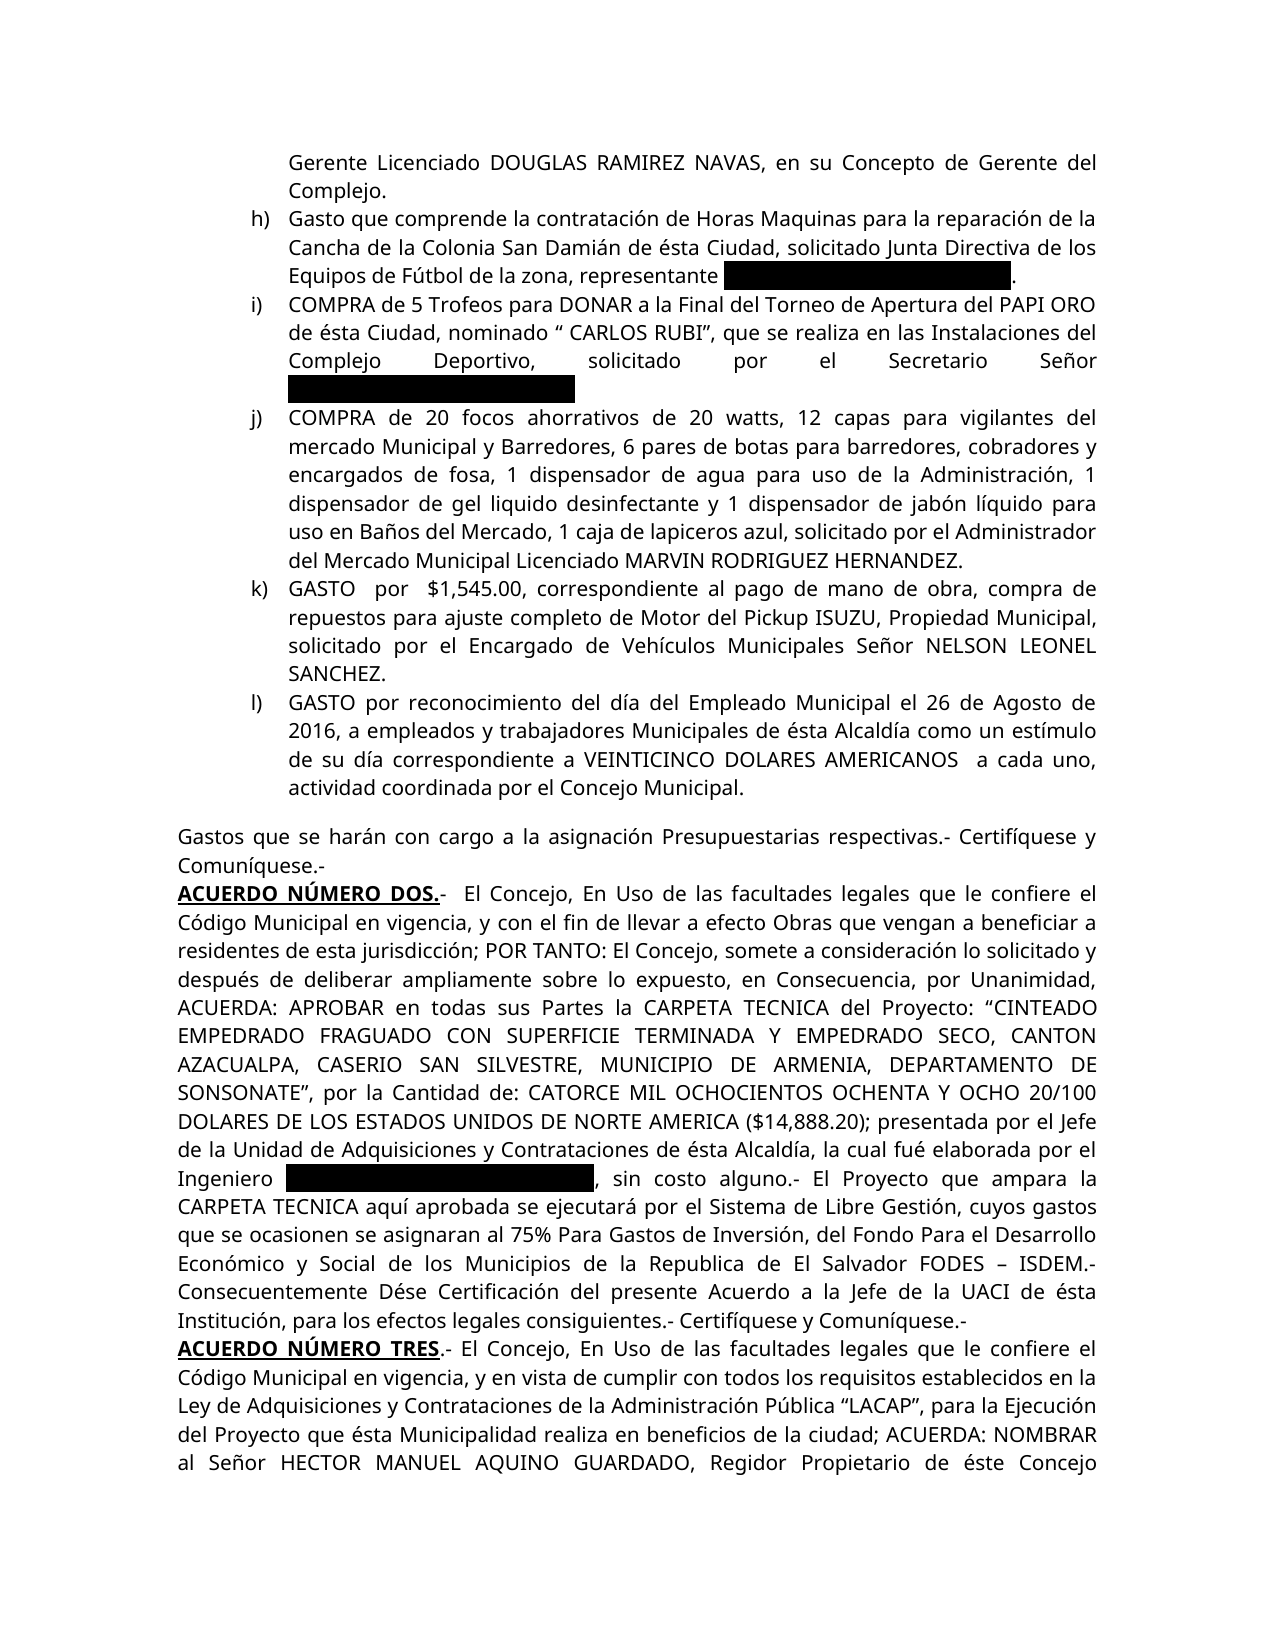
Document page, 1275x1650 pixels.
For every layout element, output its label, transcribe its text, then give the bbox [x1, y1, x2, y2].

list Gasto que comprende la contratación de Horas Maquinas para la reparación de la Cancha de la Colonia San Damián de ésta Ciudad, solicitado Junta Directiva de los Equipos de Fútbol de la zona, representante xxxxxxxxxxxxxxxxxxxxxxxxxx. [251, 204, 1098, 290]
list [251, 148, 1098, 204]
list COMPRA de 5 Trofeos para DONAR a la Final del Torneo de Apertura del PAPI ORO de ésta Ciudad, nominado “ CARLOS RUBI”, que se realiza en las Instalaciones del Complejo Deportivo, solicitado por el Secretario Señor xxxxxxxxxxxxxxxxxxxxxxxxxx [251, 290, 1098, 403]
text Gastos que se harán con cargo a la asignación Presupuestarias respectivas.- Certifíquese y Comuníquese.- [177, 822, 1098, 879]
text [177, 1334, 1098, 1477]
list COMPRA de 20 focos ahorrativos de 20 watts, 12 capas para vigilantes del mercado Municipal y Barredores, 6 pares de botas para barredores, cobradores y encargados de fosa, 1 dispensador de agua para uso de la Administración, 1 dispensador de gel liquido desinfectante y 1 dispensador de jabón líquido para uso en Baños del Mercado, 1 caja de lapiceros azul, solicitado por el Administrador del Mercado Municipal Licenciado MARVIN RODRIGUEZ HERNANDEZ. [251, 403, 1098, 574]
list GASTO por $1,545.00, correspondiente al pago de mano de obra, compra de repuestos para ajuste completo de Motor del Pickup ISUZU, Propiedad Municipal, solicitado por el Encargado de Vehículos Municipales Señor NELSON LEONEL SANCHEZ. [251, 574, 1098, 688]
list GASTO por reconocimiento del día del Empleado Municipal el 26 de Agosto de 2016, a empleados y trabajadores Municipales de ésta Alcaldía como un estímulo de su día correspondiente a VEINTICINCO DOLARES AMERICANOS a cada uno, actividad coordinada por el Concejo Municipal. [251, 688, 1098, 802]
text ACUERDO NÚMERO DOS.- El Concejo, En Uso de las facultades legales que le confiere el Código Municipal en vigencia, y con el fin de llevar a efecto Obras que vengan a beneficiar a residentes de esta jurisdicción; POR TANTO: El Concejo, somete a consideración lo solicitado y después de deliberar ampliamente sobre lo expuesto, en Consecuencia, por Unanimidad, ACUERDA: APROBAR en todas sus Partes la CARPETA TECNICA del Proyecto: “CINTEADO EMPEDRADO FRAGUADO CON SUPERFICIE TERMINADA Y EMPEDRADO SECO, CANTON AZACUALPA, CASERIO SAN SILVESTRE, MUNICIPIO DE ARMENIA, DEPARTAMENTO DE SONSONATE”, por la Cantidad de: CATORCE MIL OCHOCIENTOS OCHENTA Y OCHO 20/100 DOLARES DE LOS ESTADOS UNIDOS DE NORTE AMERICA ($14,888.20); presentada por el Jefe de la Unidad de Adquisiciones y Contrataciones de ésta Alcaldía, la cual fué elaborada por el Ingeniero xxxxxxxxxxxxxxxxxxxxxxxxxxxx, sin costo alguno.- El Proyecto que ampara la CARPETA TECNICA aquí aprobada se ejecutará por el Sistema de Libre Gestión, cuyos gastos que se ocasionen se asignaran al 75% Para Gastos de Inversión, del Fondo Para el Desarrollo Económico y Social de los Municipios de la Republica de El Salvador FODES – ISDEM.- Consecuentemente Dése Certificación del presente Acuerdo a de de ésta Institución, para los efectos legales consiguientes.- Certifíquese y Comuníquese.- [177, 879, 1098, 1334]
